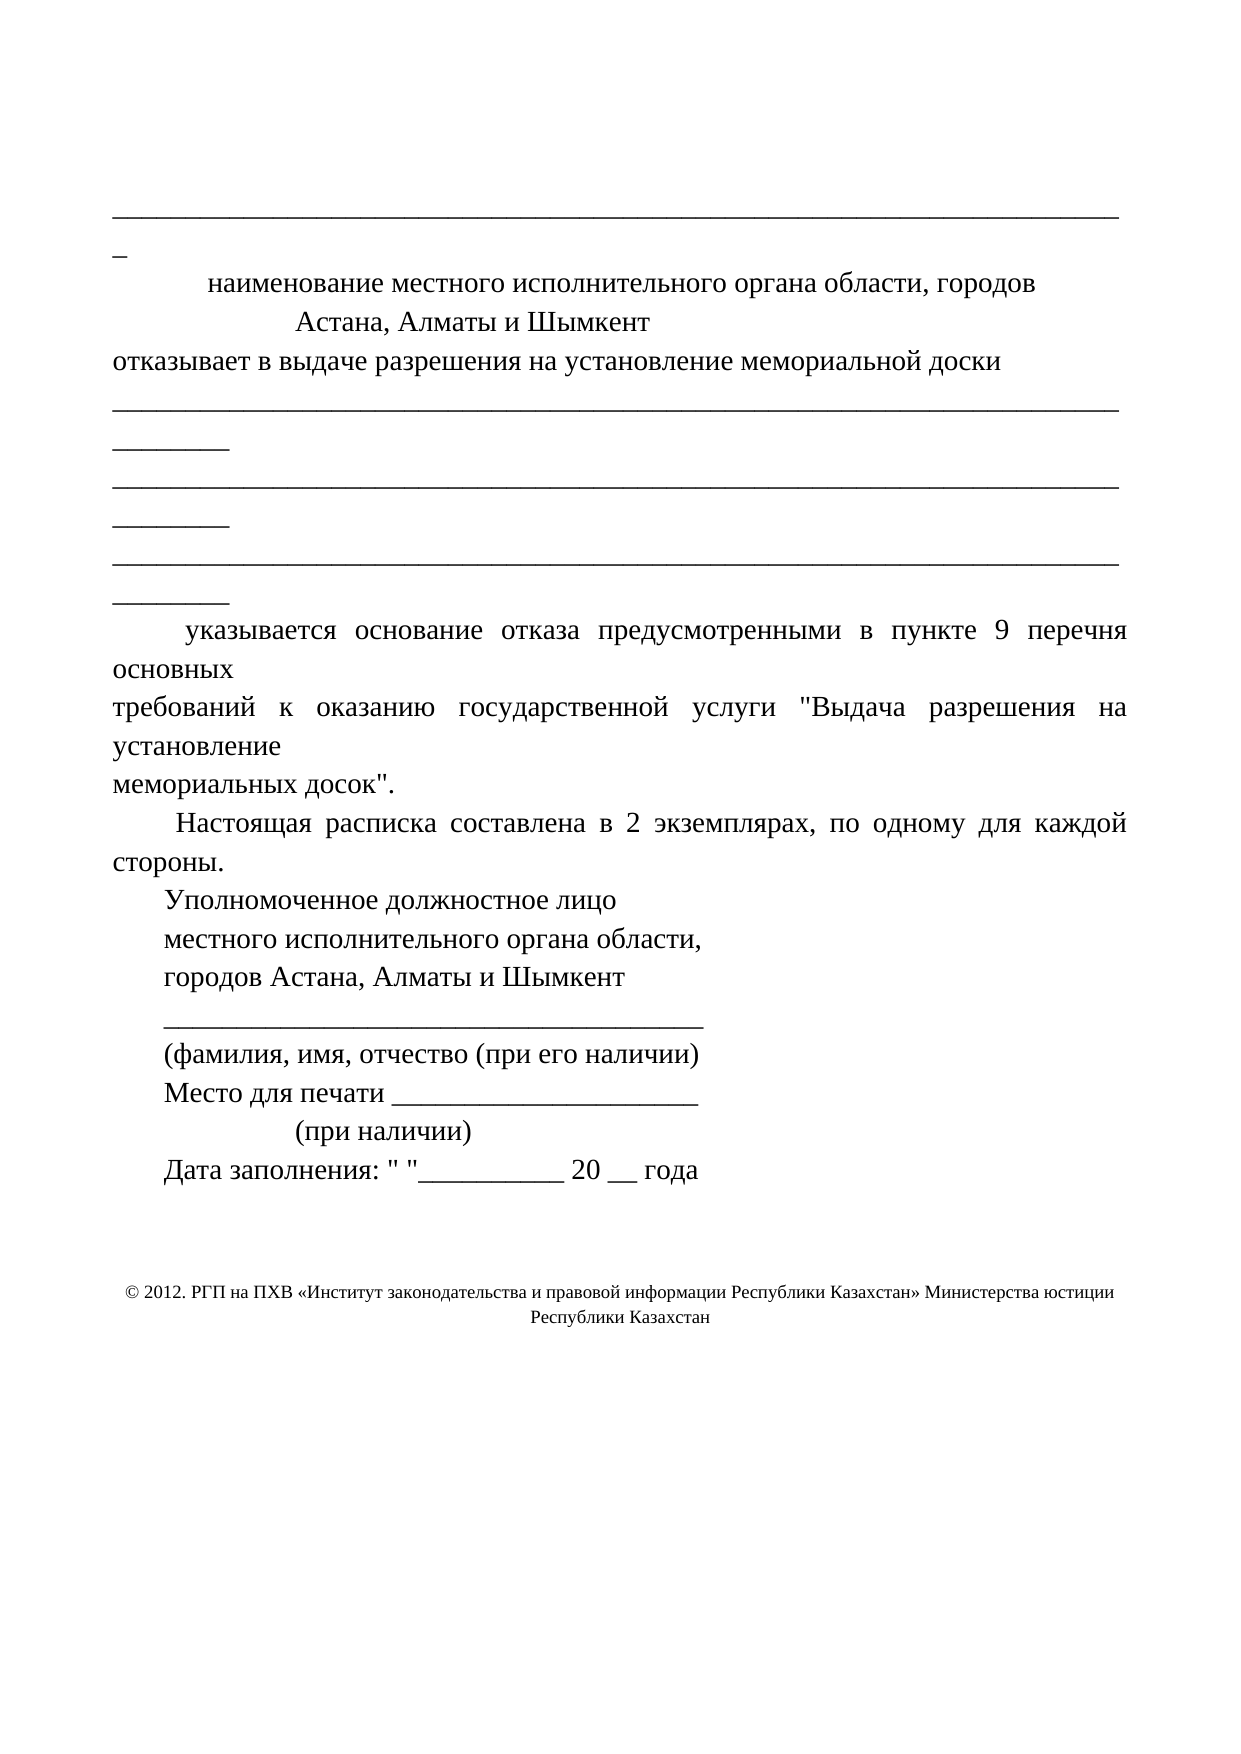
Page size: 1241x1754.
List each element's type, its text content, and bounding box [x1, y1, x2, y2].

text Дата заполнения: " "__________ 20 __ года [112, 1152, 1128, 1186]
text отказывает в выдаче разрешения на установление мемориальной доски [112, 343, 1128, 376]
text Уполномоченное должностное лицо [112, 882, 1128, 916]
text требований к оказанию государственной услуги "Выдача разрешения на установление [112, 689, 1128, 762]
text Астана, Алматы и Шымкент [112, 304, 1128, 338]
text _____________________________________________________________________________ [112, 381, 1128, 453]
text (при наличии) [112, 1113, 1128, 1147]
text городов Астана, Алматы и Шымкент [112, 959, 1128, 993]
text (фамилия, имя, отчество (при его наличии) [112, 1036, 1128, 1070]
text _____________________________________________________________________________ [112, 535, 1128, 607]
text местного исполнительного органа области, [112, 921, 1128, 954]
text Настоящая расписка составлена в 2 экземплярах, по одному для каждой стороны. [112, 805, 1128, 877]
text Место для печати _____________________ [112, 1075, 1128, 1108]
text _____________________________________ [112, 998, 1128, 1031]
text мемориальных досок". [112, 767, 1128, 800]
text _____________________________________________________________________________ [112, 458, 1128, 530]
text ______________________________________________________________________ [112, 150, 1128, 261]
text наименование местного исполнительного органа области, городов [112, 266, 1128, 299]
text © 2012. РГП на ПХВ «Институт законодательства и правовой информации Республики Казахстан» Министерства юстиции Республики Казахстан [112, 1281, 1128, 1328]
text указывается основание отказа предусмотренными в пункте 9 перечня основных [112, 612, 1128, 684]
